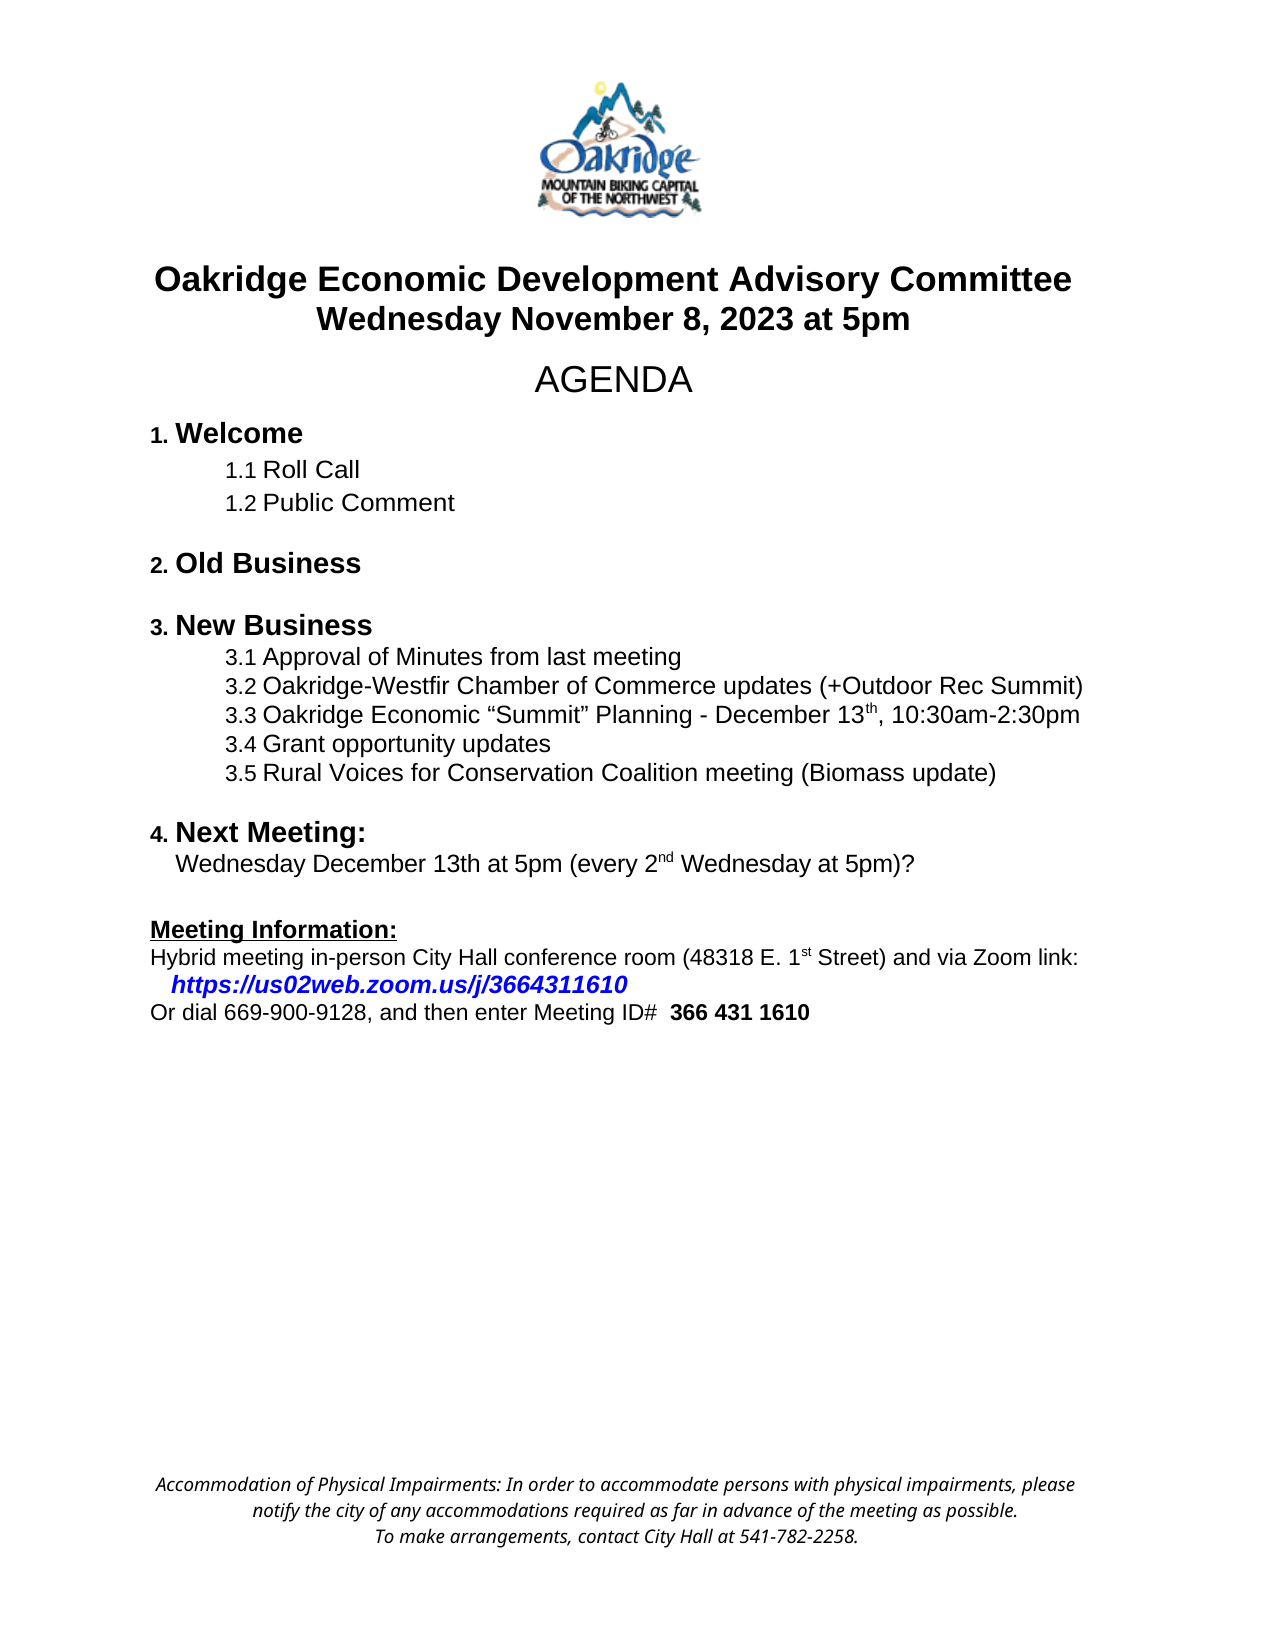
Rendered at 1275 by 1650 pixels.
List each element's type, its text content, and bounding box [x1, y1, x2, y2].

list Next Meeting: [150, 815, 1096, 849]
text Wednesday December 13th at 5pm (every 2nd Wednesday at 5pm)? [175, 849, 1096, 878]
text Wednesday November 8, 2023 at 5pm [131, 299, 1096, 338]
list Oakridge-Westfir Chamber of Commerce updates (+Outdoor Rec Summit) [225, 671, 1096, 699]
list Oakridge Economic “Summit” Planning - December 13th, 10:30am-2:30pm [225, 700, 1096, 729]
subtitle https://us02web.zoom.us/j/3664311610 [150, 970, 1096, 999]
subtitle Old Business [150, 546, 1096, 579]
list Public Comment [225, 488, 1096, 517]
list Welcome [150, 416, 1096, 450]
text Oakridge Economic Development Advisory Committee [131, 258, 1096, 299]
picture [537, 81, 703, 218]
subtitle New Business [150, 608, 1096, 641]
list Rural Voices for Conservation Coalition meeting (Biomass update) [225, 758, 1096, 787]
text AGENDA [131, 357, 1096, 400]
list Roll Call [225, 455, 1096, 483]
subtitle Hybrid meeting in-person City Hall conference room (48318 E. 1st Street) and via Zoom link: [150, 943, 1096, 970]
subtitle Meeting Information: [150, 915, 1096, 943]
list Grant opportunity updates [225, 729, 1096, 758]
subtitle Or dial 669-900-9128, and then enter Meeting ID# 366 431 1610 [150, 999, 1096, 1025]
list Approval of Minutes from last meeting [225, 642, 1096, 670]
